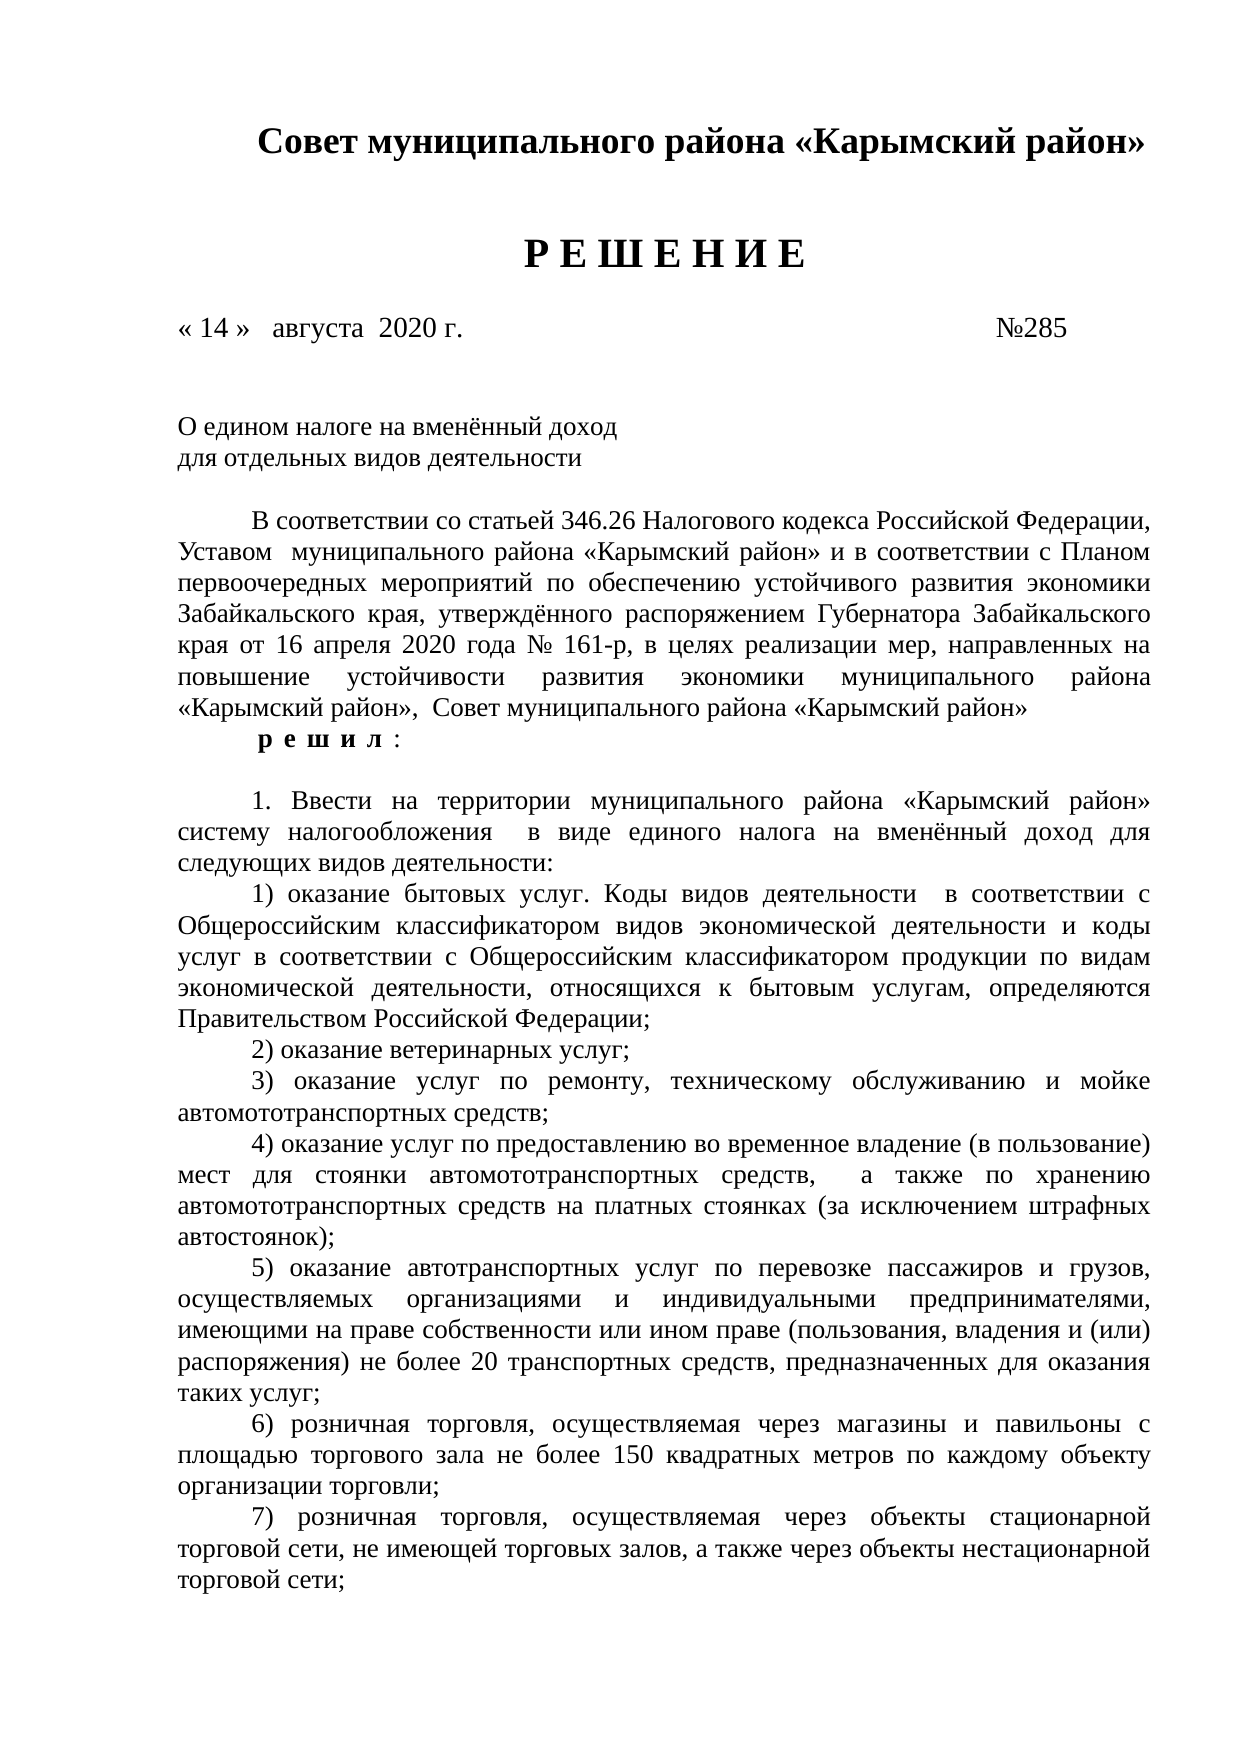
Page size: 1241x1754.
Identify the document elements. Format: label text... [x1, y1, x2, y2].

text В соответствии со статьей 346.26 Налогового кодекса Российской Федерации, Уставом муниципального района «Карымский район» и в соответствии с Планом первоочередных мероприятий по обеспечению устойчивого развития экономики Забайкальского края, утверждённого распоряжением Губернатора Забайкальского края от 16 апреля 2020 года № 161-р, в целях реализации мер, направленных на повышение устойчивости развития экономики муниципального района «Карымский район», Совет муниципального района «Карымский район» [177, 504, 1152, 722]
text Р Е Ш Е Н И Е [177, 228, 1152, 276]
text О едином налоге на вменённый доход [177, 410, 1152, 442]
text 3) оказание услуг по ремонту, техническому обслуживанию и мойке автомототранспортных средств; [177, 1064, 1152, 1127]
text « 14 » августа 2020 г. №285 [177, 310, 1152, 343]
text р е ш и л : [177, 722, 1152, 753]
text 7) розничная торговля, осуществляемая через объекты стационарной торговой сети, не имеющей торговых залов, а также через объекты нестационарной торговой сети; [177, 1501, 1152, 1594]
text 5) оказание автотранспортных услуг по перевозке пассажиров и грузов, осуществляемых организациями и индивидуальными предпринимателями, имеющими на праве собственности или ином праве (пользования, владения и (или) распоряжения) не более 20 транспортных средств, предназначенных для оказания таких услуг; [177, 1251, 1152, 1407]
text 1. Ввести на территории муниципального района «Карымский район» систему налогообложения в виде единого налога на вменённый доход для следующих видов деятельности: [177, 784, 1152, 878]
text 6) розничная торговля, осуществляемая через магазины и павильоны с площадью торгового зала не более 150 квадратных метров по каждому объекту организации торговли; [177, 1407, 1152, 1501]
text для отдельных видов деятельности [177, 442, 1152, 473]
text 4) оказание услуг по предоставлению во временное владение (в пользование) мест для стоянки автомототранспортных средств, а также по хранению автомототранспортных средств на платных стоянках (за исключением штрафных автостоянок); [177, 1127, 1152, 1251]
title Совет муниципального района «Карымский район» [177, 118, 1152, 161]
text 1) оказание бытовых услуг. Коды видов деятельности в соответствии с Общероссийским классификатором видов экономической деятельности и коды услуг в соответствии с Общероссийским классификатором продукции по видам экономической деятельности, относящихся к бытовым услугам, определяются Правительством Российской Федерации; [177, 878, 1152, 1033]
text 2) оказание ветеринарных услуг; [177, 1033, 1152, 1064]
